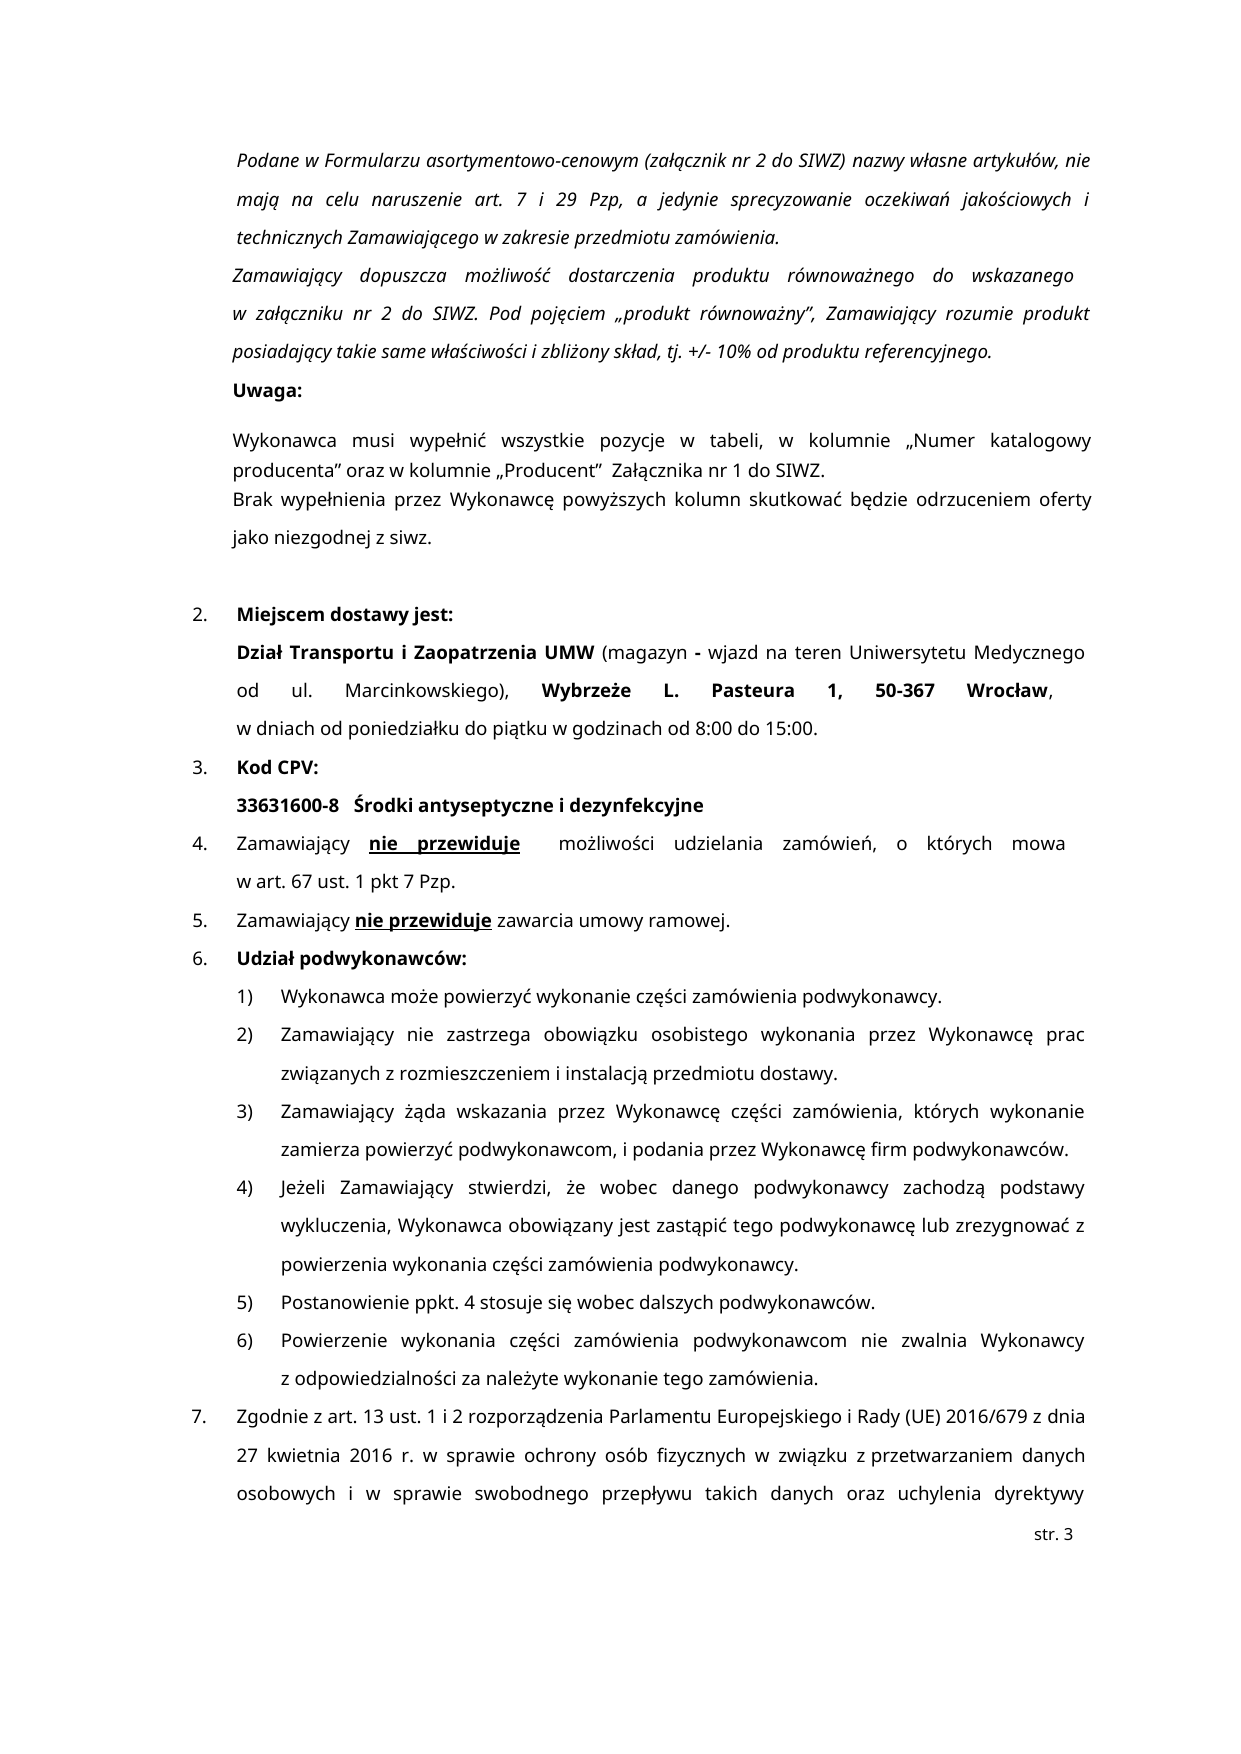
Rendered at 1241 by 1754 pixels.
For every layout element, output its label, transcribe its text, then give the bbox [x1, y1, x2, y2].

list Kod CPV: [192, 754, 1132, 779]
list Uwaga: [232, 377, 1092, 403]
list Miejscem dostawy jest: [192, 601, 1093, 627]
list Zamawiający nie zastrzega obowiązku osobistego wykonania przez Wykonawcę prac związanych z rozmieszczeniem i instalacją przedmiotu dostawy. [236, 1022, 1085, 1085]
list Postanowienie ppkt. 4 stosuje się wobec dalszych podwykonawców. [236, 1289, 1085, 1315]
list Zamawiający żąda wskazania przez Wykonawcę części zamówienia, których wykonanie zamierza powierzyć podwykonawcom, i podania przez Wykonawcę firm podwykonawców. [236, 1098, 1085, 1162]
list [207, 1404, 1085, 1506]
text Wykonawca musi wypełnić wszystkie pozycje w tabeli, w kolumnie „Numer katalogowy producenta” oraz w kolumnie „Producent” Załącznika nr 1 do SIWZ. [232, 428, 1092, 483]
list Brak wypełnienia przez Wykonawcę powyższych kolumn skutkować będzie odrzuceniem oferty jako niezgodnej z siwz. [232, 486, 1092, 550]
list Dział Transportu i Zaopatrzenia UMW (magazyn - wjazd na teren Uniwersytetu Medycznego od ul. Marcinkowskiego), Wybrzeże L. Pasteura 1, 50-367 Wrocław, w dniach od poniedziałku do piątku w godzinach od 8:00 do 15:00. [236, 639, 1085, 741]
list Jeżeli Zamawiający stwierdzi, że wobec danego podwykonawcy zachodzą podstawy wykluczenia, Wykonawca obowiązany jest zastąpić tego podwykonawcę lub zrezygnować z powierzenia wykonania części zamówienia podwykonawcy. [236, 1174, 1085, 1276]
list Powierzenie wykonania części zamówienia podwykonawcom nie zwalnia Wykonawcy z odpowiedzialności za należyte wykonanie tego zamówienia. [236, 1327, 1085, 1391]
list Udział podwykonawców: [192, 945, 1085, 971]
text Podane w Formularzu asortymentowo-cenowym (załącznik nr 2 do SIWZ) nazwy własne artykułów, nie mają na celu naruszenie art. 7 i 29 Pzp, a jedynie sprecyzowanie oczekiwań jakościowych i technicznych Zamawiającego w zakresie przedmiotu zamówienia. [236, 148, 1092, 250]
list Zamawiający nie przewiduje zawarcia umowy ramowej. [192, 907, 1085, 932]
list Zamawiający nie przewiduje możliwości udzielania zamówień, o których mowa w art. 67 ust. 1 pkt 7 Pzp. [192, 830, 1085, 894]
text 33631600-8 Środki antyseptyczne i dezynfekcyjne [148, 792, 1092, 818]
list Wykonawca może powierzyć wykonanie części zamówienia podwykonawcy. [236, 983, 1085, 1009]
list Zamawiający dopuszcza możliwość dostarczenia produktu równoważnego do wskazanego w załączniku nr 2 do SIWZ. Pod pojęciem „produkt równoważny”, Zamawiający rozumie produkt posiadający takie same właściwości i zbliżony skład, tj. +/- 10% od produktu referencyjnego. [232, 262, 1092, 364]
